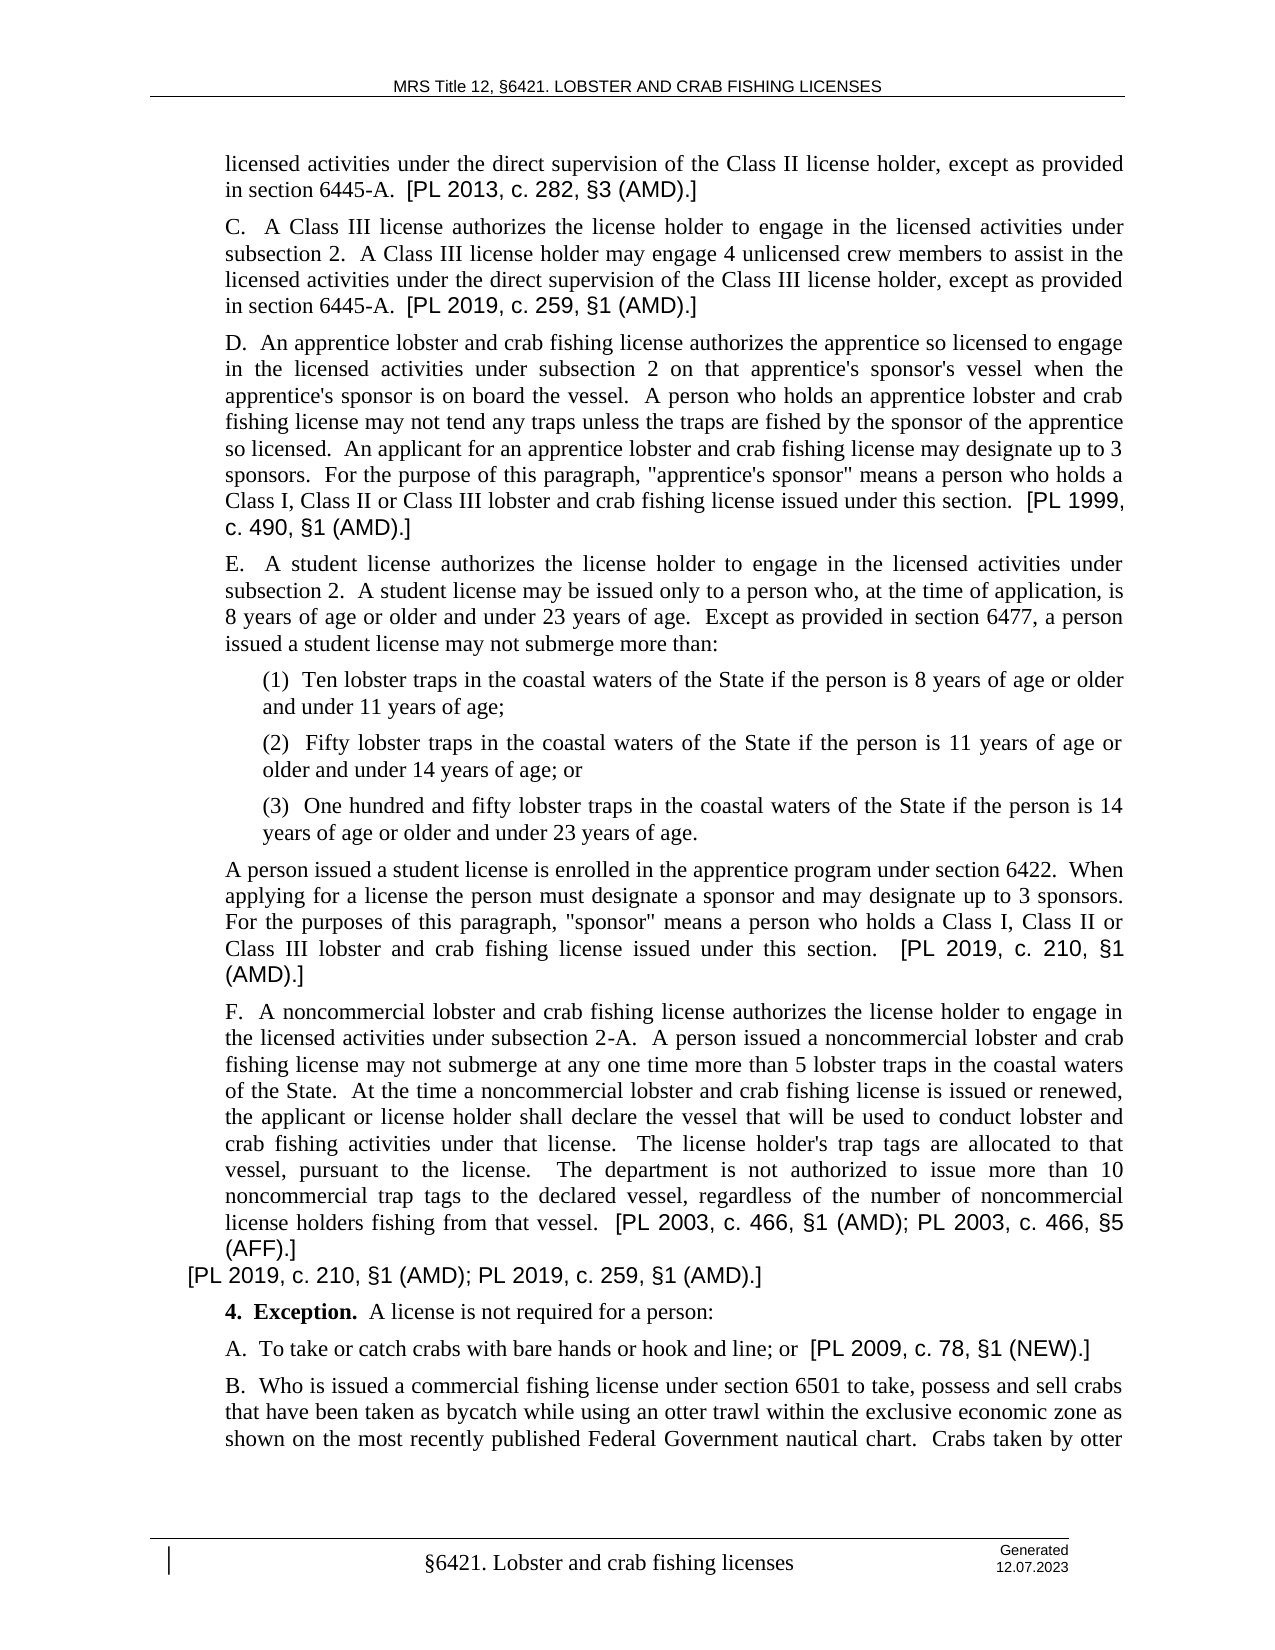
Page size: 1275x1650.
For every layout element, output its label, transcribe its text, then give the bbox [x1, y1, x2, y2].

text (1) Ten lobster traps in the coastal waters of the State if the person is 8 years of age or older and under 11 years of age; [262, 666, 1125, 719]
text A. To take or catch crabs with bare hands or hook and line; or [PL 2009, c. 78, §1 (NEW).] [225, 1335, 1125, 1362]
text E. A student license authorizes the license holder to engage in the licensed activities under subsection 2. A student license may be issued only to a person who, at the time of application, is 8 years of age or older and under 23 years of age. Except as provided in section 6477, a person issued a student license may not submerge more than: [225, 551, 1125, 656]
text D. An apprentice lobster and crab fishing license authorizes the apprentice so licensed to engage in the licensed activities under subsection 2 on that apprentice's sponsor's vessel when the apprentice's sponsor is on board the vessel. A person who holds an apprentice lobster and crab fishing license may not tend any traps unless the traps are fished by the sponsor of the apprentice so licensed. An applicant for an apprentice lobster and crab fishing license may designate up to 3 sponsors. For the purpose of this paragraph, "apprentice's sponsor" means a person who holds a Class I, Class II or Class III lobster and crab fishing license issued under this section. [PL 1999, c. 490, §1 (AMD).] [225, 329, 1125, 540]
text C. A Class III license authorizes the license holder to engage in the licensed activities under subsection 2. A Class III license holder may engage 4 unlicensed crew members to assist in the licensed activities under the direct supervision of the Class III license holder, except as provided in section 6445‑A. [PL 2019, c. 259, §1 (AMD).] [225, 213, 1125, 319]
text A person issued a student license is enrolled in the apprentice program under section 6422. When applying for a license the person must designate a sponsor and may designate up to 3 sponsors. For the purposes of this paragraph, "sponsor" means a person who holds a Class I, Class II or Class III lobster and crab fishing license issued under this section. [PL 2019, c. 210, §1 (AMD).] [225, 856, 1125, 988]
text (3) One hundred and fifty lobster traps in the coastal waters of the State if the person is 14 years of age or older and under 23 years of age. [262, 793, 1125, 845]
text F. A noncommercial lobster and crab fishing license authorizes the license holder to engage in the licensed activities under subsection 2‑A. A person issued a noncommercial lobster and crab fishing license may not submerge at any one time more than 5 lobster traps in the coastal waters of the State. At the time a noncommercial lobster and crab fishing license is issued or renewed, the applicant or license holder shall declare the vessel that will be used to conduct lobster and crab fishing activities under that license. The license holder's trap tags are allocated to that vessel, pursuant to the license. The department is not authorized to issue more than 10 noncommercial trap tags to the declared vessel, regardless of the number of noncommercial license holders fishing from that vessel. [PL 2003, c. 466, §1 (AMD); PL 2003, c. 466, §5 (AFF).] [225, 998, 1125, 1262]
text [225, 1372, 1125, 1451]
text (2) Fifty lobster traps in the coastal waters of the State if the person is 11 years of age or older and under 14 years of age; or [262, 729, 1125, 782]
text 4. Exception. A license is not required for a person: [187, 1298, 1125, 1325]
text [PL 2019, c. 210, §1 (AMD); PL 2019, c. 259, §1 (AMD).] [187, 1262, 1125, 1288]
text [225, 150, 1125, 203]
